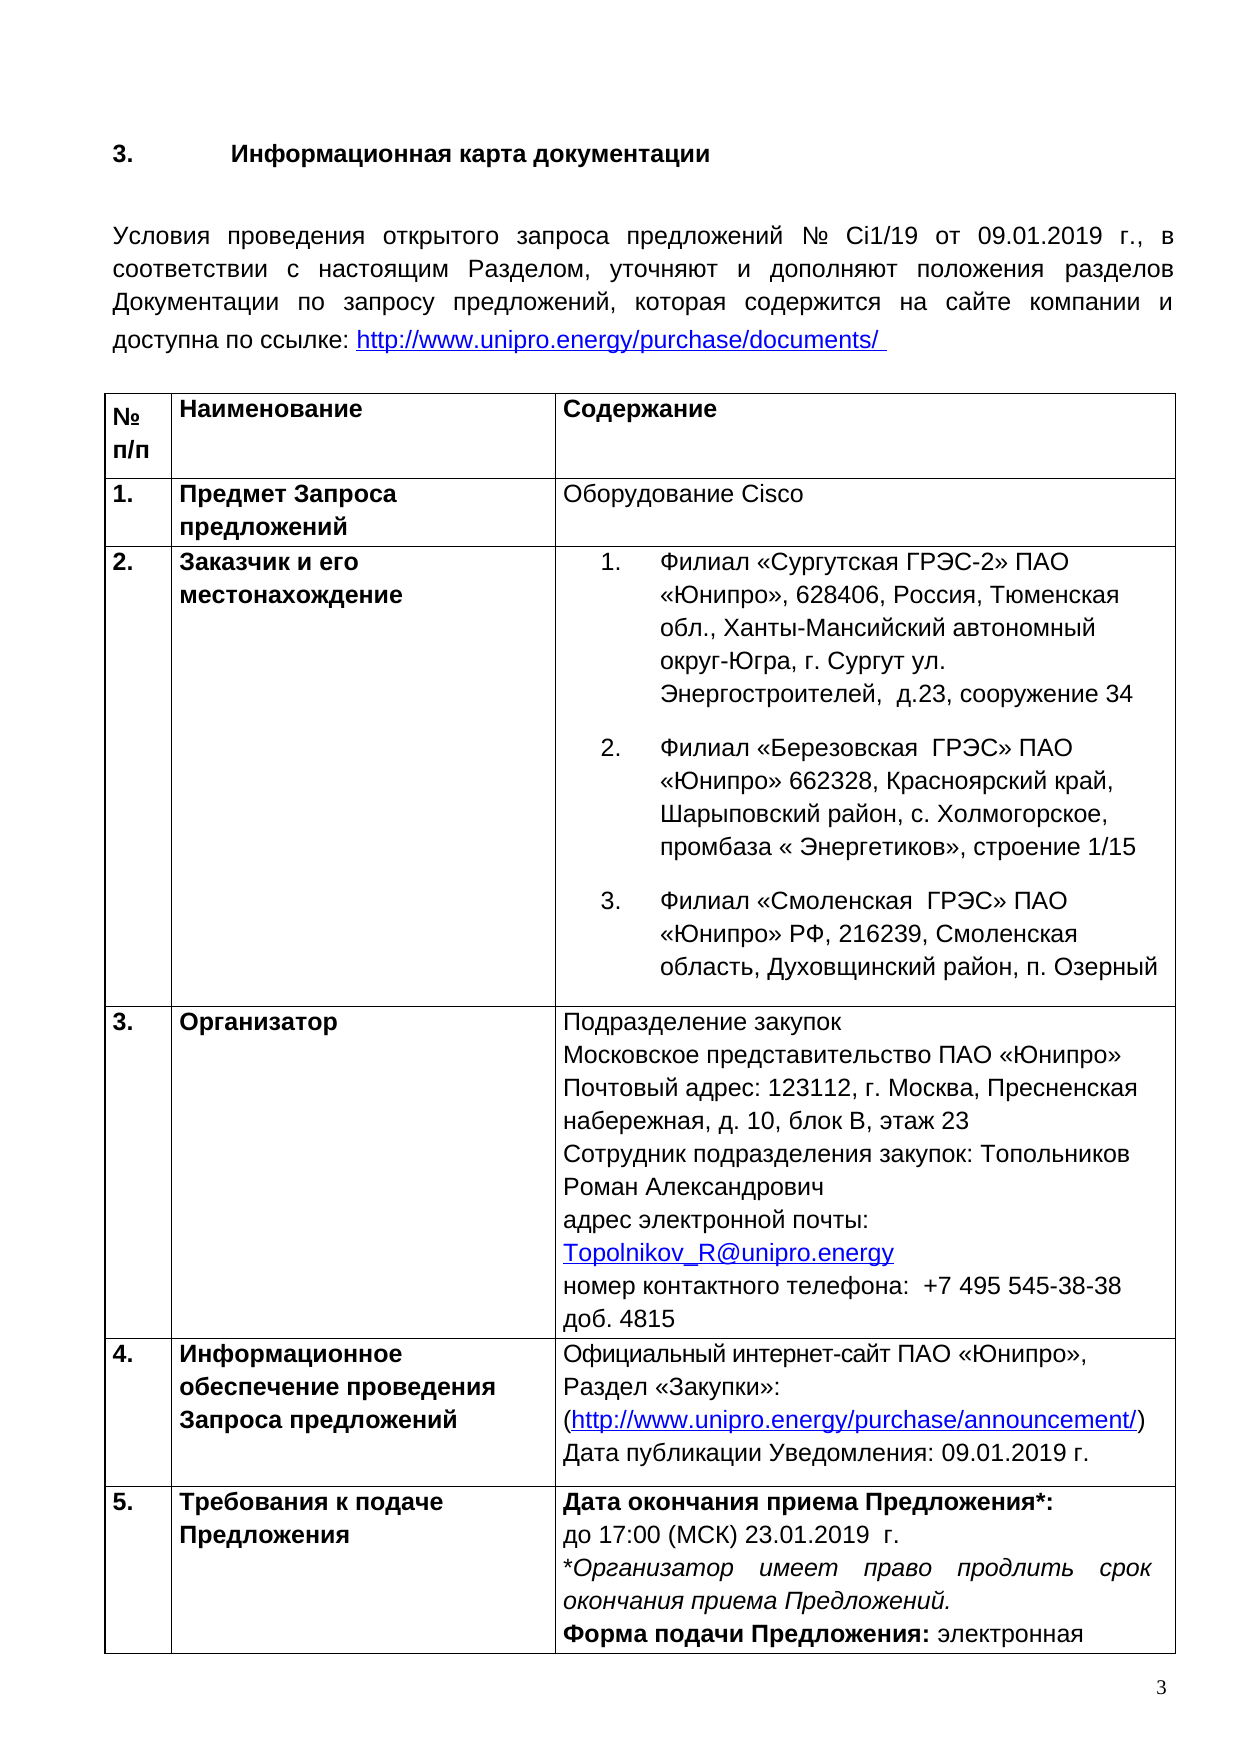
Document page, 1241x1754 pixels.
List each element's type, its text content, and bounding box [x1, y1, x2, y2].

table_cell [106, 1487, 171, 1653]
table_header Наименование [172, 394, 555, 478]
table_cell Информационное обеспечение проведения Запроса предложений [172, 1339, 555, 1486]
table_cell [106, 1007, 171, 1338]
table_cell Подразделение закупок Московское представительство ПАО «Юнипро» Почтовый адрес: 123112, г. Москва, Пресненская набережная, д. 10, блок B, этаж 23 Сотрудник подразделения закупок: Топольников Роман Александрович адрес электронной почты: Topolnikov_R@unipro.energy номер контактного телефона: +7 495 545-38-38 доб. 4815 [556, 1007, 1175, 1338]
table_cell [106, 1339, 171, 1486]
table_cell Требования к подаче Предложения [172, 1487, 555, 1653]
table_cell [556, 1487, 1175, 1653]
table_cell Заказчик и его местонахождение [172, 547, 555, 1006]
table_cell Оборудование Cisco [556, 479, 1175, 546]
table_header № п/п [106, 394, 171, 478]
table_cell Официальный интернет-сайт ПАО «Юнипро», Раздел «Закупки»: (http://www.unipro.energy/purchase/announcement/) Дата публикации Уведомления: 09.01.2019 г. [556, 1339, 1175, 1486]
table_cell Филиал «Сургутская ГРЭС-2» ПАО «Юнипро», 628406, Россия, Тюменская обл., Ханты-Мансийский автономный округ-Югра, г. Сургут ул. Энергостроителей, д.23, сооружение 34 Филиал «Березовская ГРЭС» ПАО «Юнипро» 662328, Красноярский край, Шарыповский район, с. Холмогорское, промбаза « Энергетиков», строение 1/15 Филиал «Смоленская ГРЭС» ПАО «Юнипро» РФ, 216239, Смоленская область, Духовщинский район, п. Озерный [556, 547, 1175, 1006]
table_cell [106, 547, 171, 1006]
table_cell Предмет Запроса предложений [172, 479, 555, 546]
subtitle Информационная карта документации [112, 139, 1167, 167]
table_cell [106, 479, 171, 546]
table_cell Организатор [172, 1007, 555, 1338]
text Условия проведения открытого запроса предложений № Ci1/19 от 09.01.2019 г., в соответствии с настоящим Разделом, уточняют и дополняют положения разделов Документации по запросу предложений, которая содержится на сайте компании и доступна по ссылке: http://www.unipro.energy/purchase/documents/ [112, 221, 1174, 354]
table_header Содержание [556, 394, 1175, 478]
